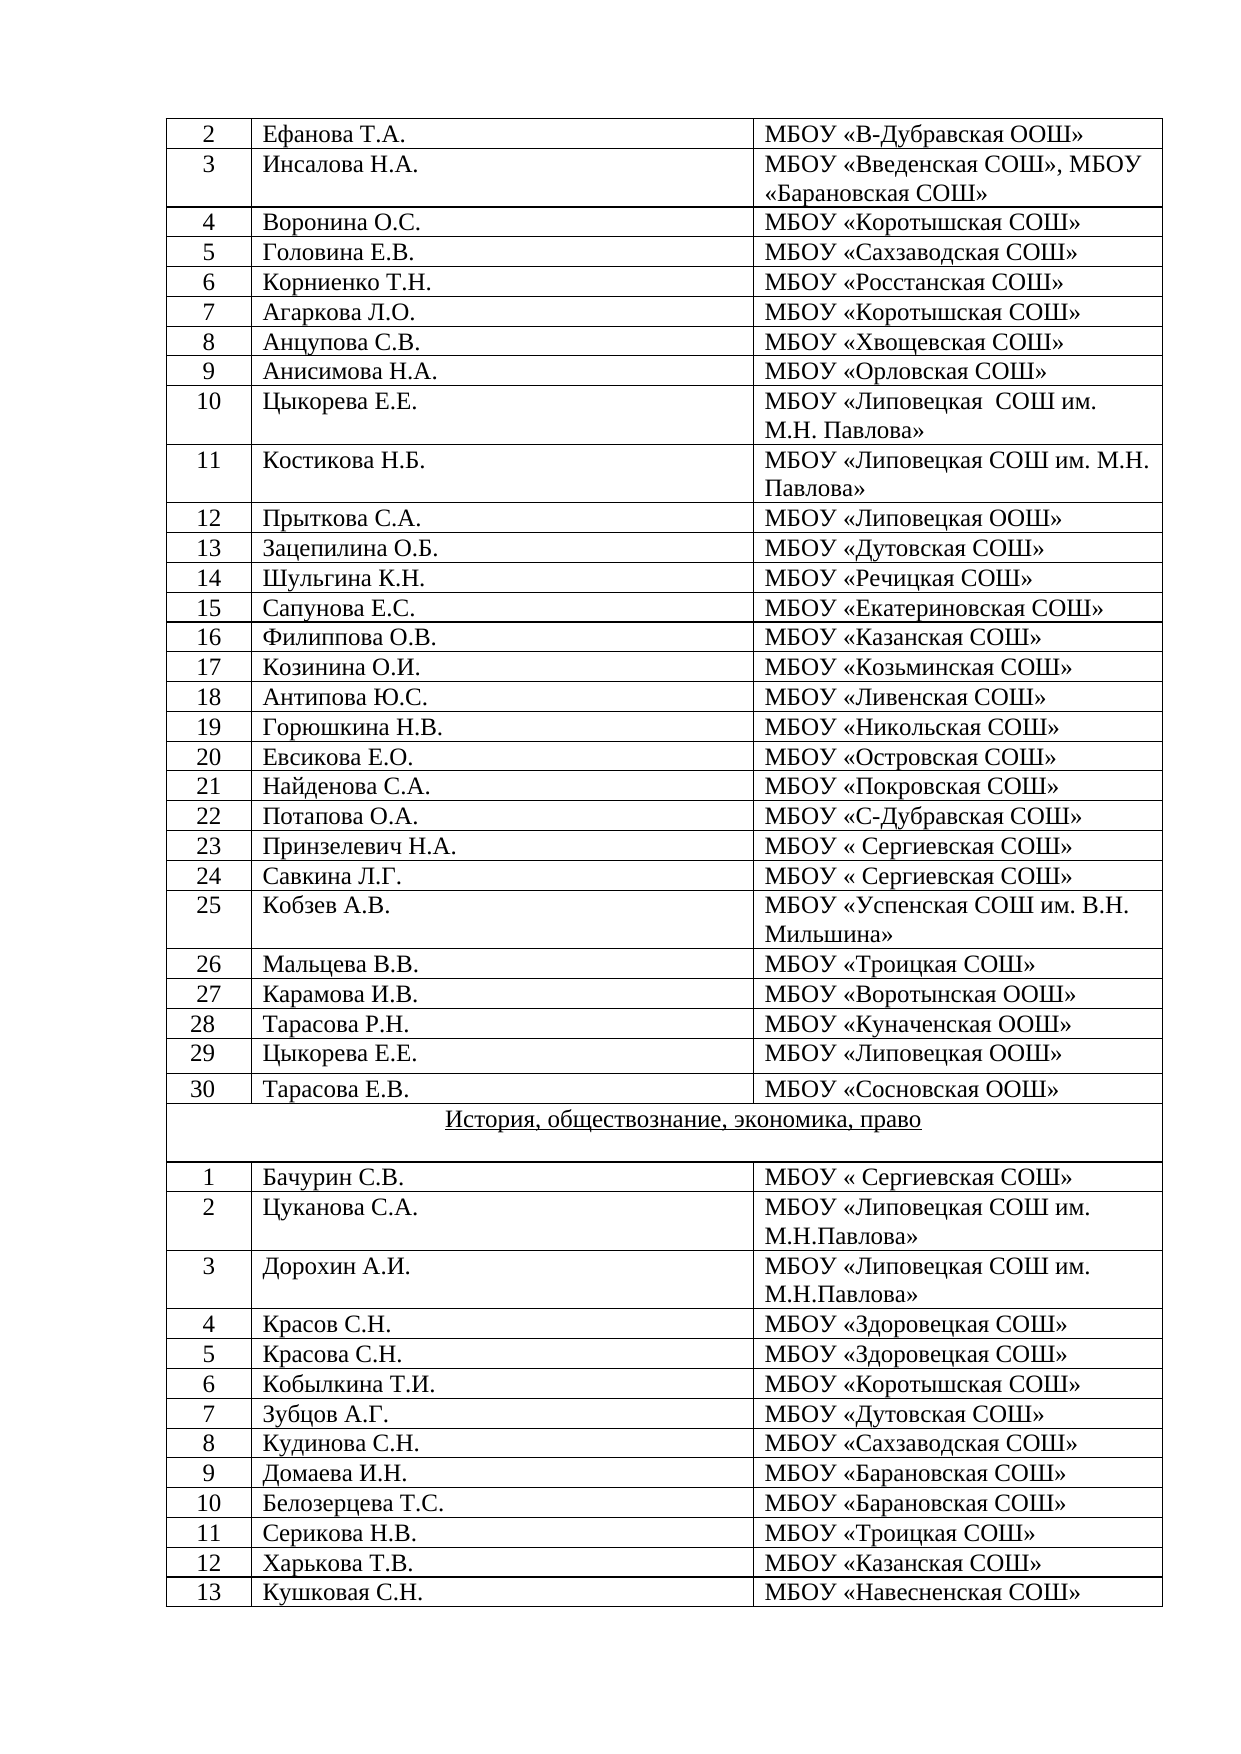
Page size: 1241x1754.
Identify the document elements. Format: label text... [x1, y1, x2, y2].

table_cell 4 [167, 208, 251, 236]
table_cell МБОУ « Сергиевская СОШ» [754, 861, 1162, 889]
table_cell 21 [167, 771, 251, 800]
table_cell Цуканова С.А. [252, 1192, 753, 1250]
table_cell Филиппова О.В. [252, 623, 753, 651]
table_cell 23 [167, 831, 251, 860]
table_cell МБОУ «Козьминская СОШ» [754, 652, 1162, 681]
table_cell Головина Е.В. [252, 237, 753, 266]
table_cell Цыкорева Е.Е. [252, 1039, 753, 1073]
table_cell 2 [167, 1192, 251, 1250]
table_cell Зацепилина О.Б. [252, 533, 753, 562]
table_cell 18 [167, 682, 251, 711]
table_cell 30 [167, 1074, 251, 1103]
table_cell МБОУ «В-Дубравская ООШ» [754, 119, 1162, 148]
table_cell Савкина Л.Г. [252, 861, 753, 889]
table_cell МБОУ «Дутовская СОШ» [754, 533, 1162, 562]
table_cell 13 [167, 1578, 251, 1606]
table_cell МБОУ «Успенская СОШ им. В.Н. Мильшина» [754, 891, 1162, 948]
table_cell МБОУ «Воротынская ООШ» [754, 979, 1162, 1008]
table_cell МБОУ «Липовецкая СОШ им. М.Н. Павлова» [754, 386, 1162, 444]
table_cell 24 [167, 861, 251, 889]
table_cell 20 [167, 742, 251, 770]
table_cell 2 [167, 119, 251, 148]
table_cell МБОУ «Коротышская СОШ» [754, 1369, 1162, 1398]
table_cell 6 [167, 267, 251, 296]
table_cell Красов С.Н. [252, 1309, 753, 1338]
table_cell Серикова Н.В. [252, 1518, 753, 1547]
table_cell 12 [167, 503, 251, 532]
table_cell Домаева И.Н. [252, 1458, 753, 1487]
table_cell 14 [167, 563, 251, 592]
table_cell Кобзев А.В. [252, 891, 753, 948]
table_cell 11 [167, 1518, 251, 1547]
table_cell 9 [167, 1458, 251, 1487]
table_cell 26 [167, 949, 251, 978]
table_cell МБОУ « Сергиевская СОШ» [754, 1163, 1162, 1191]
table_cell МБОУ «С-Дубравская СОШ» [754, 801, 1162, 830]
table_cell Красова С.Н. [252, 1339, 753, 1368]
table_cell 11 [167, 445, 251, 502]
table_cell Харькова Т.В. [252, 1548, 753, 1576]
table_cell 5 [167, 237, 251, 266]
table_cell Цыкорева Е.Е. [252, 386, 753, 444]
table_cell 8 [167, 327, 251, 355]
table_cell МБОУ «Сахзаводская СОШ» [754, 1429, 1162, 1457]
table_cell МБОУ «Сосновская ООШ» [754, 1074, 1162, 1103]
table_cell 17 [167, 652, 251, 681]
table_cell МБОУ «Хвощевская СОШ» [754, 327, 1162, 355]
table_cell Белозерцева Т.С. [252, 1488, 753, 1517]
table_cell 3 [167, 149, 251, 206]
table_cell 3 [167, 1251, 251, 1308]
table_cell МБОУ «Коротышская СОШ» [754, 297, 1162, 326]
table_cell МБОУ «Троицкая СОШ» [754, 1518, 1162, 1547]
table_cell Прыткова С.А. [252, 503, 753, 532]
table_cell 10 [167, 1488, 251, 1517]
table_cell МБОУ «Липовецкая СОШ им. М.Н.Павлова» [754, 1251, 1162, 1308]
table_cell Шульгина К.Н. [252, 563, 753, 592]
table_cell 28 [167, 1009, 251, 1037]
table_cell МБОУ «Липовецкая СОШ им. М.Н.Павлова» [754, 1192, 1162, 1250]
table_cell 29 [167, 1039, 251, 1073]
table_cell Тарасова Р.Н. [252, 1009, 753, 1037]
table_cell МБОУ «Навесненская СОШ» [754, 1578, 1162, 1606]
table_cell 27 [167, 979, 251, 1008]
table_cell 9 [167, 356, 251, 385]
table_cell Воронина О.С. [252, 208, 753, 236]
table_cell 16 [167, 623, 251, 651]
table_cell 19 [167, 712, 251, 741]
table_cell Корниенко Т.Н. [252, 267, 753, 296]
table_cell 7 [167, 297, 251, 326]
table_cell МБОУ «Никольская СОШ» [754, 712, 1162, 741]
table_cell Тарасова Е.В. [252, 1074, 753, 1103]
table_cell 7 [167, 1399, 251, 1427]
table_cell МБОУ «Введенская СОШ», МБОУ «Барановская СОШ» [754, 149, 1162, 206]
table_cell Евсикова Е.О. [252, 742, 753, 770]
table_cell Принзелевич Н.А. [252, 831, 753, 860]
table_cell Анисимова Н.А. [252, 356, 753, 385]
table_cell МБОУ «Казанская СОШ» [754, 1548, 1162, 1576]
table_cell МБОУ «Речицкая СОШ» [754, 563, 1162, 592]
table_cell Агаркова Л.О. [252, 297, 753, 326]
table_cell МБОУ «Орловская СОШ» [754, 356, 1162, 385]
table_cell 1 [167, 1163, 251, 1191]
table_cell МБОУ «Липовецкая ООШ» [754, 503, 1162, 532]
table_cell МБОУ «Липовецкая ООШ» [754, 1039, 1162, 1073]
table_cell 4 [167, 1309, 251, 1338]
table_cell МБОУ «Росстанская СОШ» [754, 267, 1162, 296]
table_cell 10 [167, 386, 251, 444]
table_cell МБОУ «Дутовская СОШ» [754, 1399, 1162, 1427]
table_cell Антипова Ю.С. [252, 682, 753, 711]
table_cell Мальцева В.В. [252, 949, 753, 978]
table_cell 5 [167, 1339, 251, 1368]
table_cell Потапова О.А. [252, 801, 753, 830]
table_cell МБОУ «Здоровецкая СОШ» [754, 1339, 1162, 1368]
table_cell Зубцов А.Г. [252, 1399, 753, 1427]
table_cell Инсалова Н.А. [252, 149, 753, 206]
table_cell МБОУ «Липовецкая СОШ им. М.Н. Павлова» [754, 445, 1162, 502]
table_cell Карамова И.В. [252, 979, 753, 1008]
table_cell История, обществознание, экономика, право [167, 1104, 1162, 1161]
table_cell Ефанова Т.А. [252, 119, 753, 148]
table_cell 13 [167, 533, 251, 562]
table_cell МБОУ «Барановская СОШ» [754, 1488, 1162, 1517]
table_cell МБОУ «Барановская СОШ» [754, 1458, 1162, 1487]
table_cell Бачурин С.В. [252, 1163, 753, 1191]
table_cell Найденова С.А. [252, 771, 753, 800]
table_cell 6 [167, 1369, 251, 1398]
table_cell Анцупова С.В. [252, 327, 753, 355]
table_cell МБОУ «Сахзаводская СОШ» [754, 237, 1162, 266]
table_cell Козинина О.И. [252, 652, 753, 681]
table_cell МБОУ «Екатериновская СОШ» [754, 593, 1162, 621]
table_cell 8 [167, 1429, 251, 1457]
table_cell Сапунова Е.С. [252, 593, 753, 621]
table_cell МБОУ «Ливенская СОШ» [754, 682, 1162, 711]
table_cell МБОУ «Куначенская ООШ» [754, 1009, 1162, 1037]
table_cell 15 [167, 593, 251, 621]
table_cell МБОУ «Покровская СОШ» [754, 771, 1162, 800]
table_cell МБОУ «Островская СОШ» [754, 742, 1162, 770]
table_cell МБОУ « Сергиевская СОШ» [754, 831, 1162, 860]
table_cell МБОУ «Троицкая СОШ» [754, 949, 1162, 978]
table_cell МБОУ «Коротышская СОШ» [754, 208, 1162, 236]
table_cell Горюшкина Н.В. [252, 712, 753, 741]
table_cell 22 [167, 801, 251, 830]
table_cell МБОУ «Здоровецкая СОШ» [754, 1309, 1162, 1338]
table_cell Кушковая С.Н. [252, 1578, 753, 1606]
table_cell 25 [167, 891, 251, 948]
table_cell Дорохин А.И. [252, 1251, 753, 1308]
table_cell 12 [167, 1548, 251, 1576]
table_cell Костикова Н.Б. [252, 445, 753, 502]
table_cell Кудинова С.Н. [252, 1429, 753, 1457]
table_cell Кобылкина Т.И. [252, 1369, 753, 1398]
table_cell МБОУ «Казанская СОШ» [754, 623, 1162, 651]
